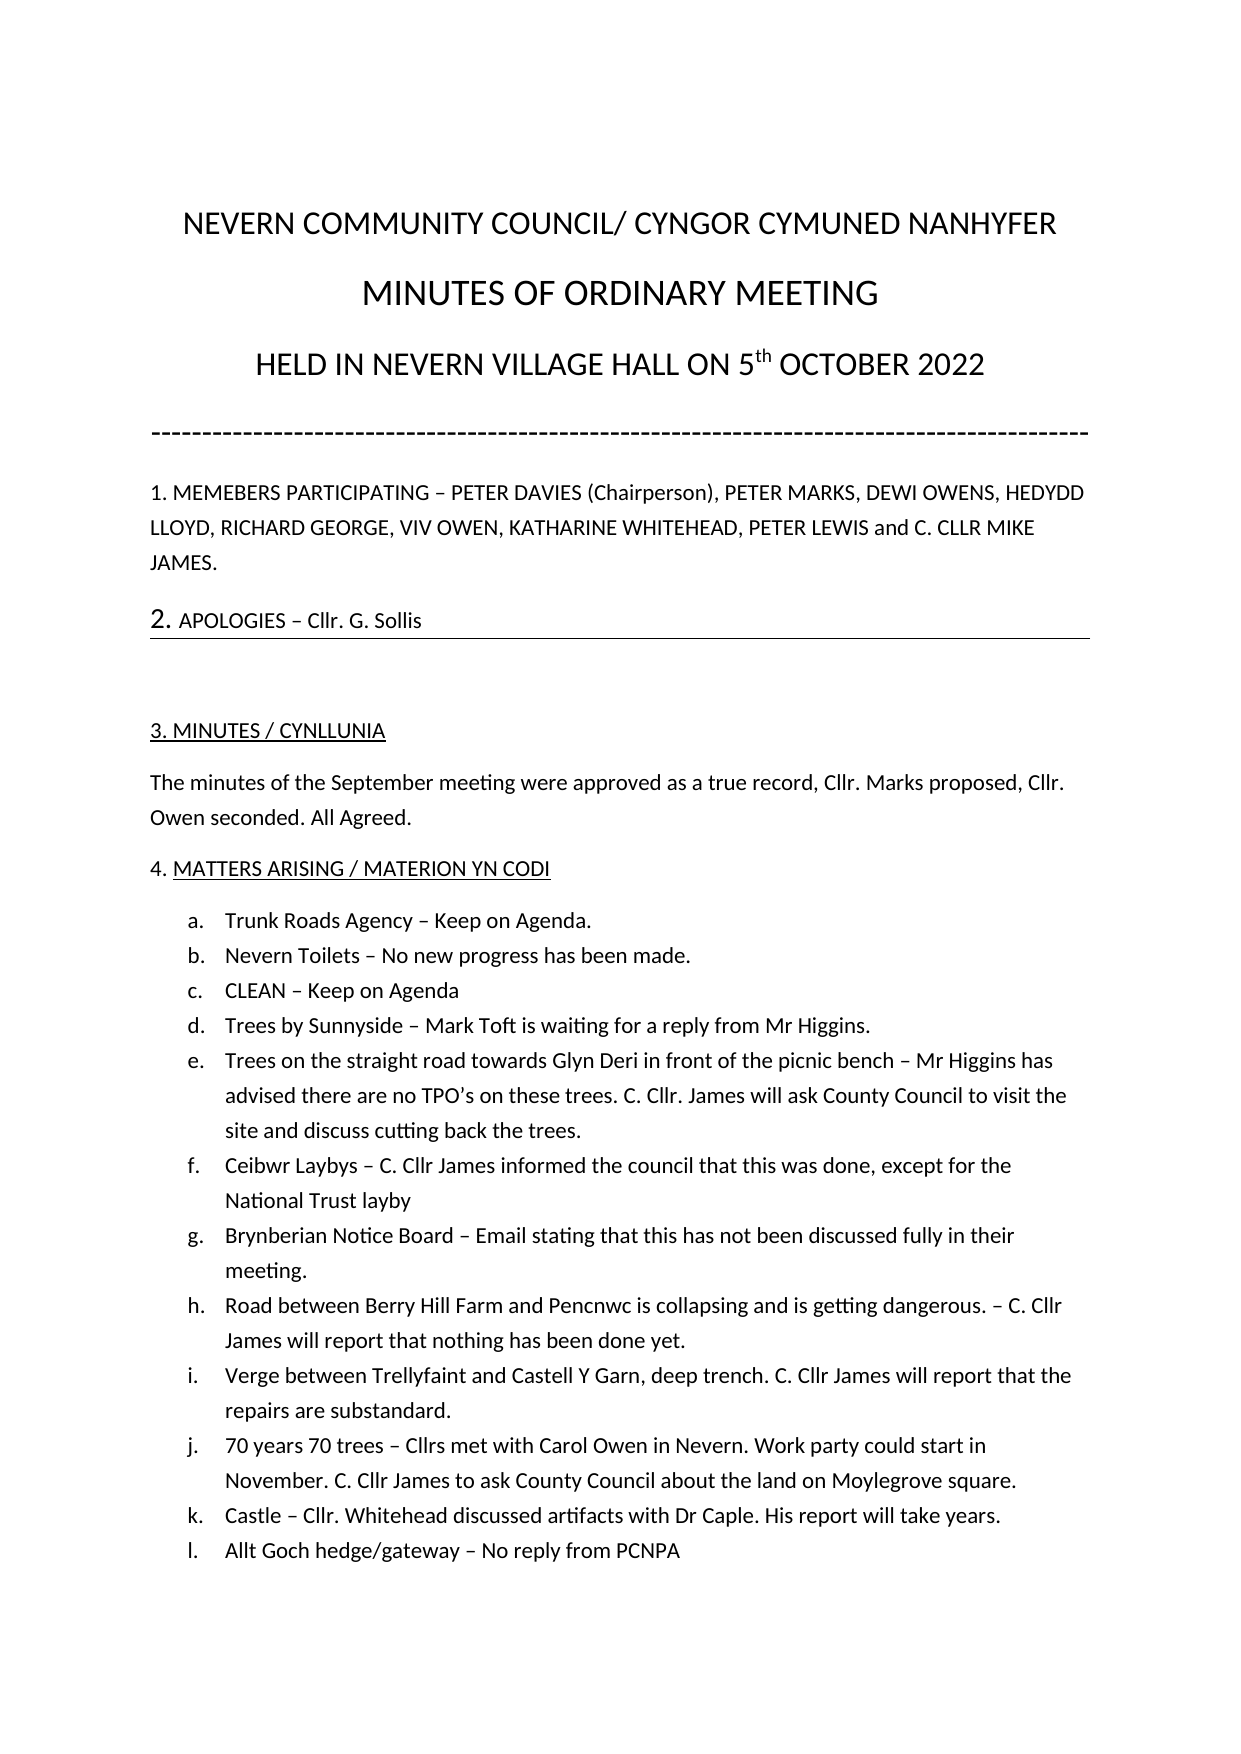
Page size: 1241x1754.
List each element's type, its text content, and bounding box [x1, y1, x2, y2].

list Nevern Toilets – No new progress has been made. [187, 941, 1090, 969]
text HELD IN NEVERN VILLAGE HALL ON 5th OCTOBER 2022 [150, 343, 1090, 384]
text 3. MINUTES / CYNLLUNIA [150, 716, 1090, 744]
list CLEAN – Keep on Agenda [187, 976, 1090, 1004]
list Trunk Roads Agency – Keep on Agenda. [187, 906, 1090, 934]
list Allt Goch hedge/gateway – No reply from PCNPA [187, 1536, 1090, 1564]
list Trees by Sunnyside – Mark Toft is waiting for a reply from Mr Higgins. [187, 1011, 1090, 1039]
list Brynberian Notice Board – Email stating that this has not been discussed fully in their meeting. [187, 1221, 1090, 1284]
text 2. APOLOGIES – Cllr. G. Sollis [150, 600, 1090, 638]
text 4. MATTERS ARISING / MATERION YN CODI [150, 854, 1090, 883]
text NEVERN COMMUNITY COUNCIL/ CYNGOR CYMUNED NANHYFER [150, 202, 1090, 242]
list Trees on the straight road towards Glyn Deri in front of the picnic bench – Mr Higgins has advised there are no TPO’s on these trees. C. Cllr. James will ask County Council to visit the site and discuss cutting back the trees. [187, 1046, 1090, 1144]
list Ceibwr Laybys – C. Cllr James informed the council that this was done, except for the National Trust layby [187, 1151, 1090, 1214]
text -------------------------------------------------------------------------------------------- [150, 411, 1090, 451]
list 70 years 70 trees – Cllrs met with Carol Owen in Nevern. Work party could start in November. C. Cllr James to ask County Council about the land on Moylegrove square. [187, 1431, 1090, 1494]
text MINUTES OF ORDINARY MEETING [150, 269, 1090, 315]
list Verge between Trellyfaint and Castell Y Garn, deep trench. C. Cllr James will report that the repairs are substandard. [187, 1361, 1090, 1424]
text 1. MEMEBERS PARTICIPATING – PETER DAVIES (Chairperson), PETER MARKS, DEWI OWENS, HEDYDD LLOYD, RICHARD GEORGE, VIV OWEN, KATHARINE WHITEHEAD, PETER LEWIS and C. CLLR MIKE JAMES. [150, 478, 1090, 576]
list Castle – Cllr. Whitehead discussed artifacts with Dr Caple. His report will take years. [187, 1501, 1090, 1529]
list Road between Berry Hill Farm and Pencnwc is collapsing and is getting dangerous. – C. Cllr James will report that nothing has been done yet. [187, 1291, 1090, 1354]
text The minutes of the September meeting were approved as a true record, Cllr. Marks proposed, Cllr. Owen seconded. All Agreed. [150, 768, 1090, 831]
